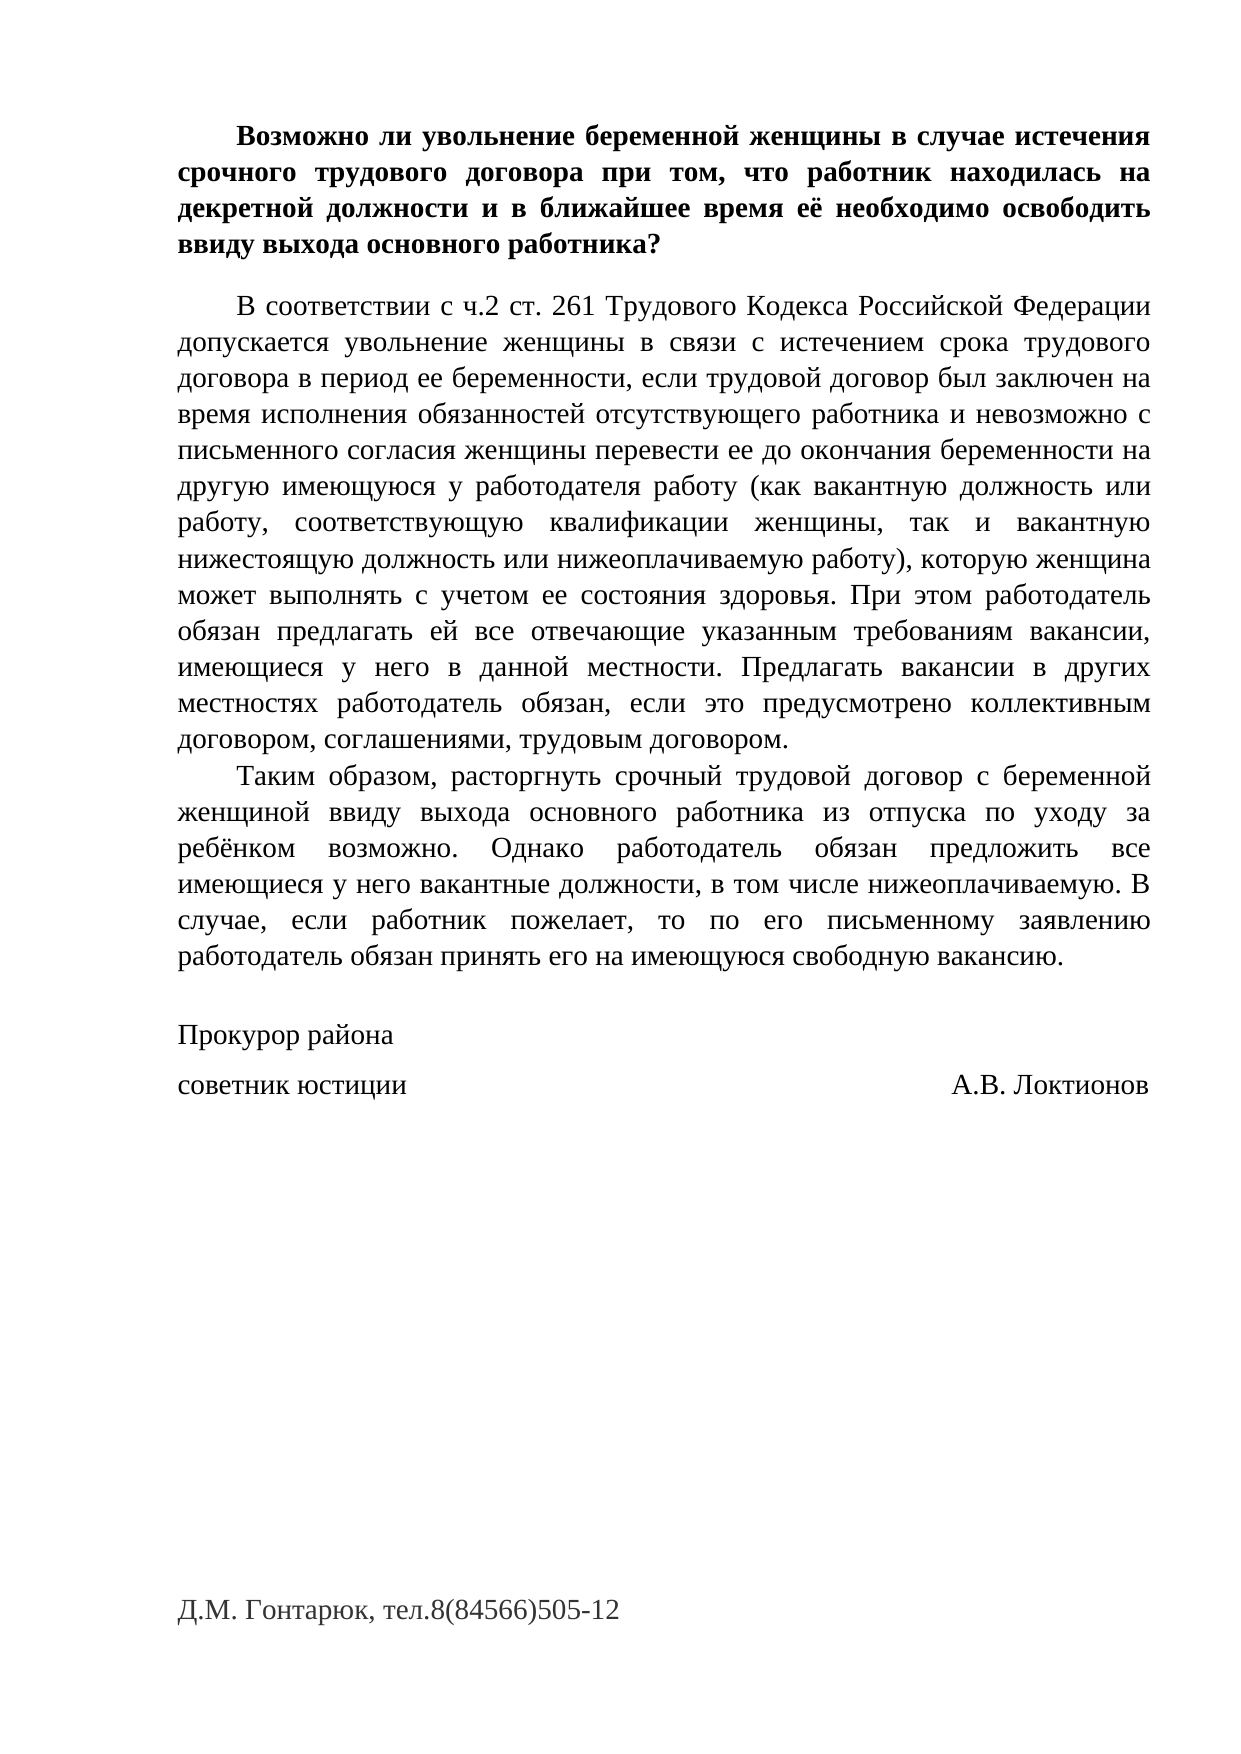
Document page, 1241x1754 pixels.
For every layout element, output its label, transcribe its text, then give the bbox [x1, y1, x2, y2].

text Д.М. Гонтарюк, тел.8(84566)505-12 [449, 1599, 1152, 1624]
text В соответствии с ч.2 ст. 261 Трудового Кодекса Российской Федерации допускается увольнение женщины в связи с истечением срока трудового договора в период ее беременности, если трудовой договор был заключен на время исполнения обязанностей отсутствующего работника и невозможно с письменного согласия женщины перевести ее до окончания беременности на другую имеющуюся у работодателя работу (как вакантную должность или работу, соответствующую квалификации женщины, так и вакантную нижестоящую должность или нижеоплачиваемую работу), которую женщина может выполнять с учетом ее состояния здоровья. При этом работодатель обязан предлагать ей все отвечающие указанным требованиям вакансии, имеющиеся у него в данной местности. Предлагать вакансии в других местностях работодатель обязан, если это предусмотрено коллективным договором, соглашениями, трудовым договором. [177, 288, 1152, 755]
text Таким образом, расторгнуть срочный трудовой договор с беременной женщиной ввиду выхода основного работника из отпуска по уходу за ребёнком возможно. Однако работодатель обязан предложить все имеющиеся у него вакантные должности, в том числе нижеоплачиваемую. В случае, если работник пожелает, то по его письменному заявлению работодатель обязан принять его на имеющуюся свободную вакансию. [177, 758, 1152, 972]
text Прокурор района [177, 1024, 1152, 1049]
text Возможно ли увольнение беременной женщины в случае истечения срочного трудового договора при том, что работник находилась на декретной должности и в ближайшее время её необходимо освободить ввиду выхода основного работника? [177, 118, 1152, 260]
text советник юстиции А.В. Локтионов [177, 1074, 1152, 1099]
text Д.М. Гонтарюк, тел.8(84566)505-12 [177, 1599, 452, 1624]
